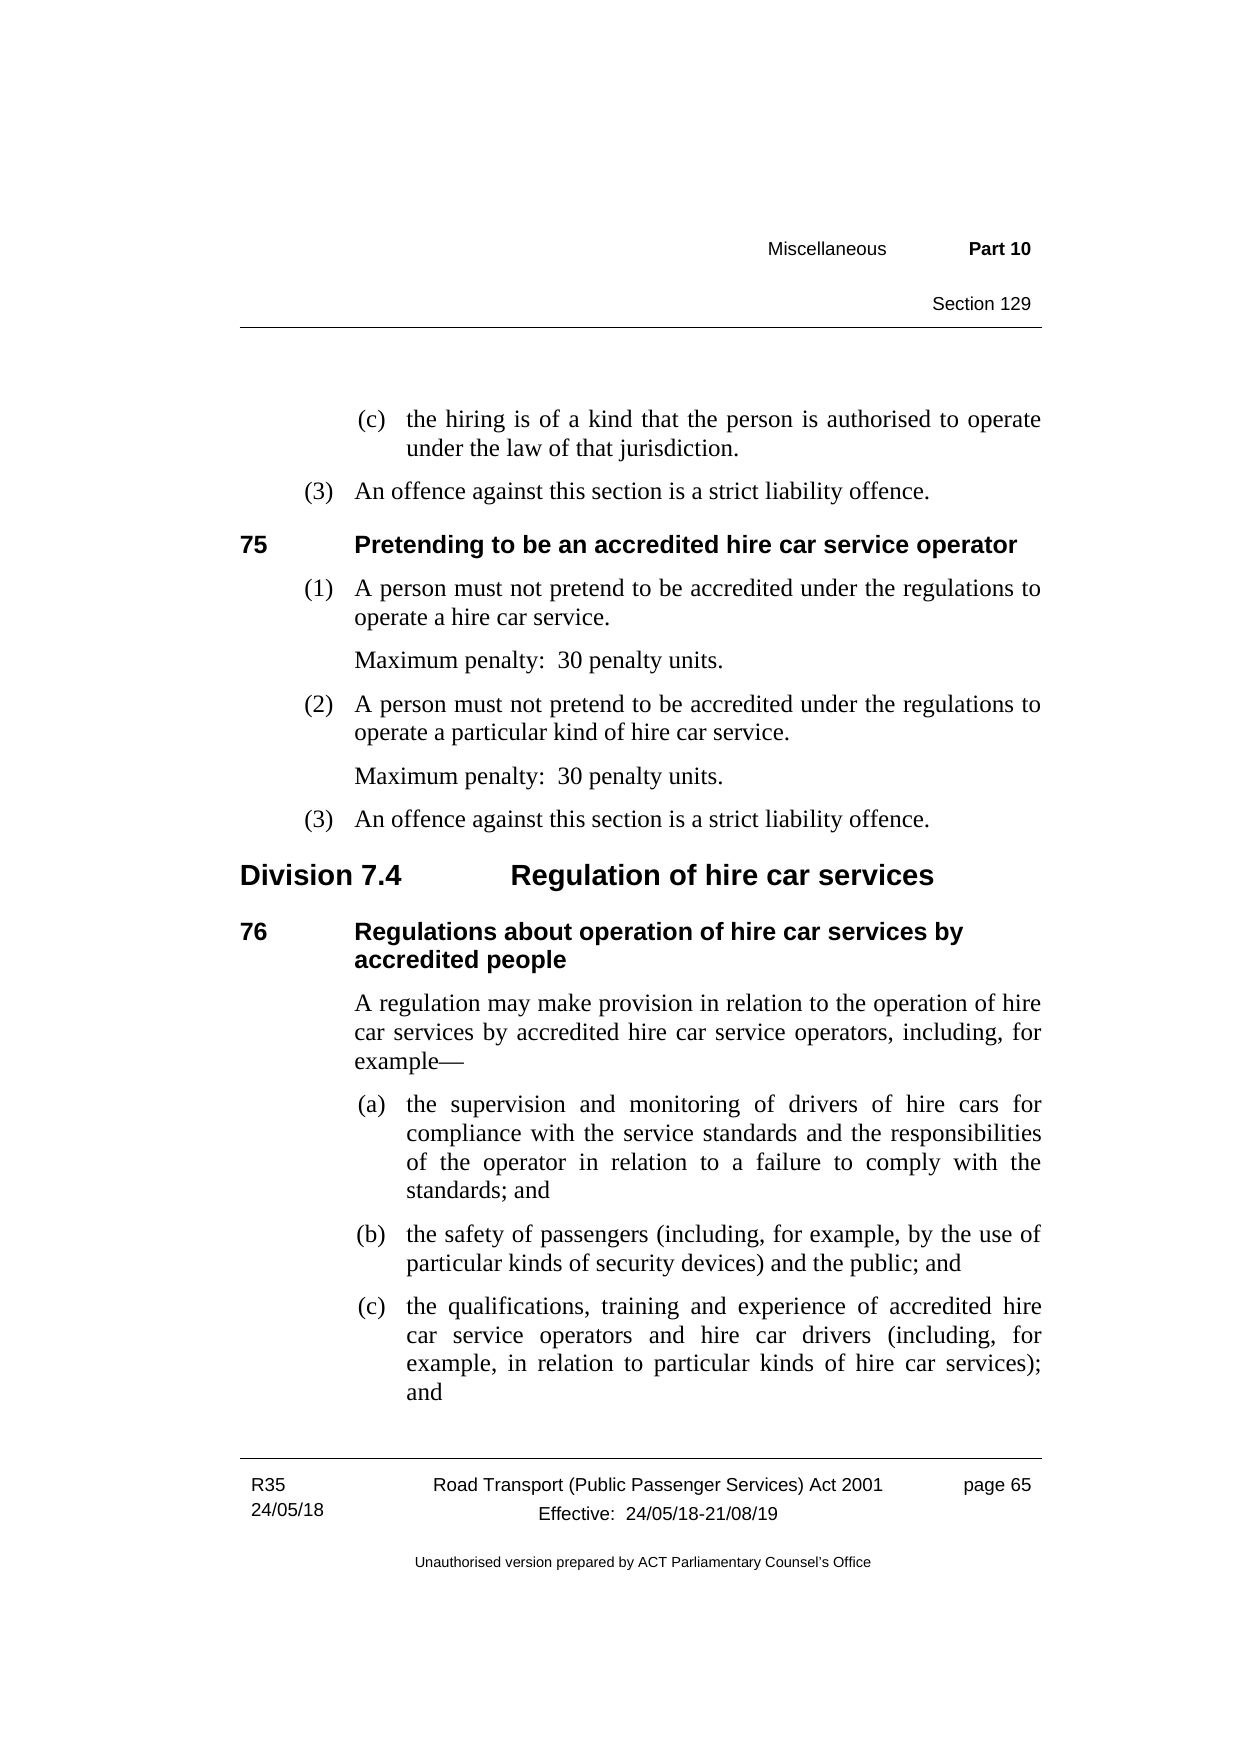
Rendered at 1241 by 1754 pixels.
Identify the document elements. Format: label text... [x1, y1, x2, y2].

text (2) A person must not pretend to be accredited under the regulations to operate a particular kind of hire car service. [239, 689, 1042, 746]
text Maximum penalty: 30 penalty units. [354, 645, 1042, 674]
text Maximum penalty: 30 penalty units. [354, 761, 1042, 789]
text Division 7.4 Regulation of hire car services [239, 858, 1042, 891]
text (c) the hiring is of a kind that the person is authorised to operate under the law of that jurisdiction. [239, 404, 1042, 462]
text A regulation may make provision in relation to the operation of hire car services by accredited hire car service operators, including, for example— [354, 988, 1042, 1075]
text 75 Pretending to be an accredited hire car service operator [239, 530, 1042, 559]
text (3) An offence against this section is a strict liability offence. [239, 804, 1042, 833]
text (c) the qualifications, training and experience of accredited hire car service operators and hire car drivers (including, for example, in relation to particular kinds of hire car services); and [239, 1291, 1042, 1406]
text (b) the safety of passengers (including, for example, by the use of particular kinds of security devices) and the public; and [239, 1219, 1042, 1276]
text (3) An offence against this section is a strict liability offence. [239, 476, 1042, 505]
text (1) A person must not pretend to be accredited under the regulations to operate a hire car service. [239, 573, 1042, 631]
text (a) the supervision and monitoring of drivers of hire cars for compliance with the service standards and the responsibilities of the operator in relation to a failure to comply with the standards; and [239, 1089, 1042, 1204]
text 76 Regulations about operation of hire car services by accredited people [239, 916, 1042, 974]
